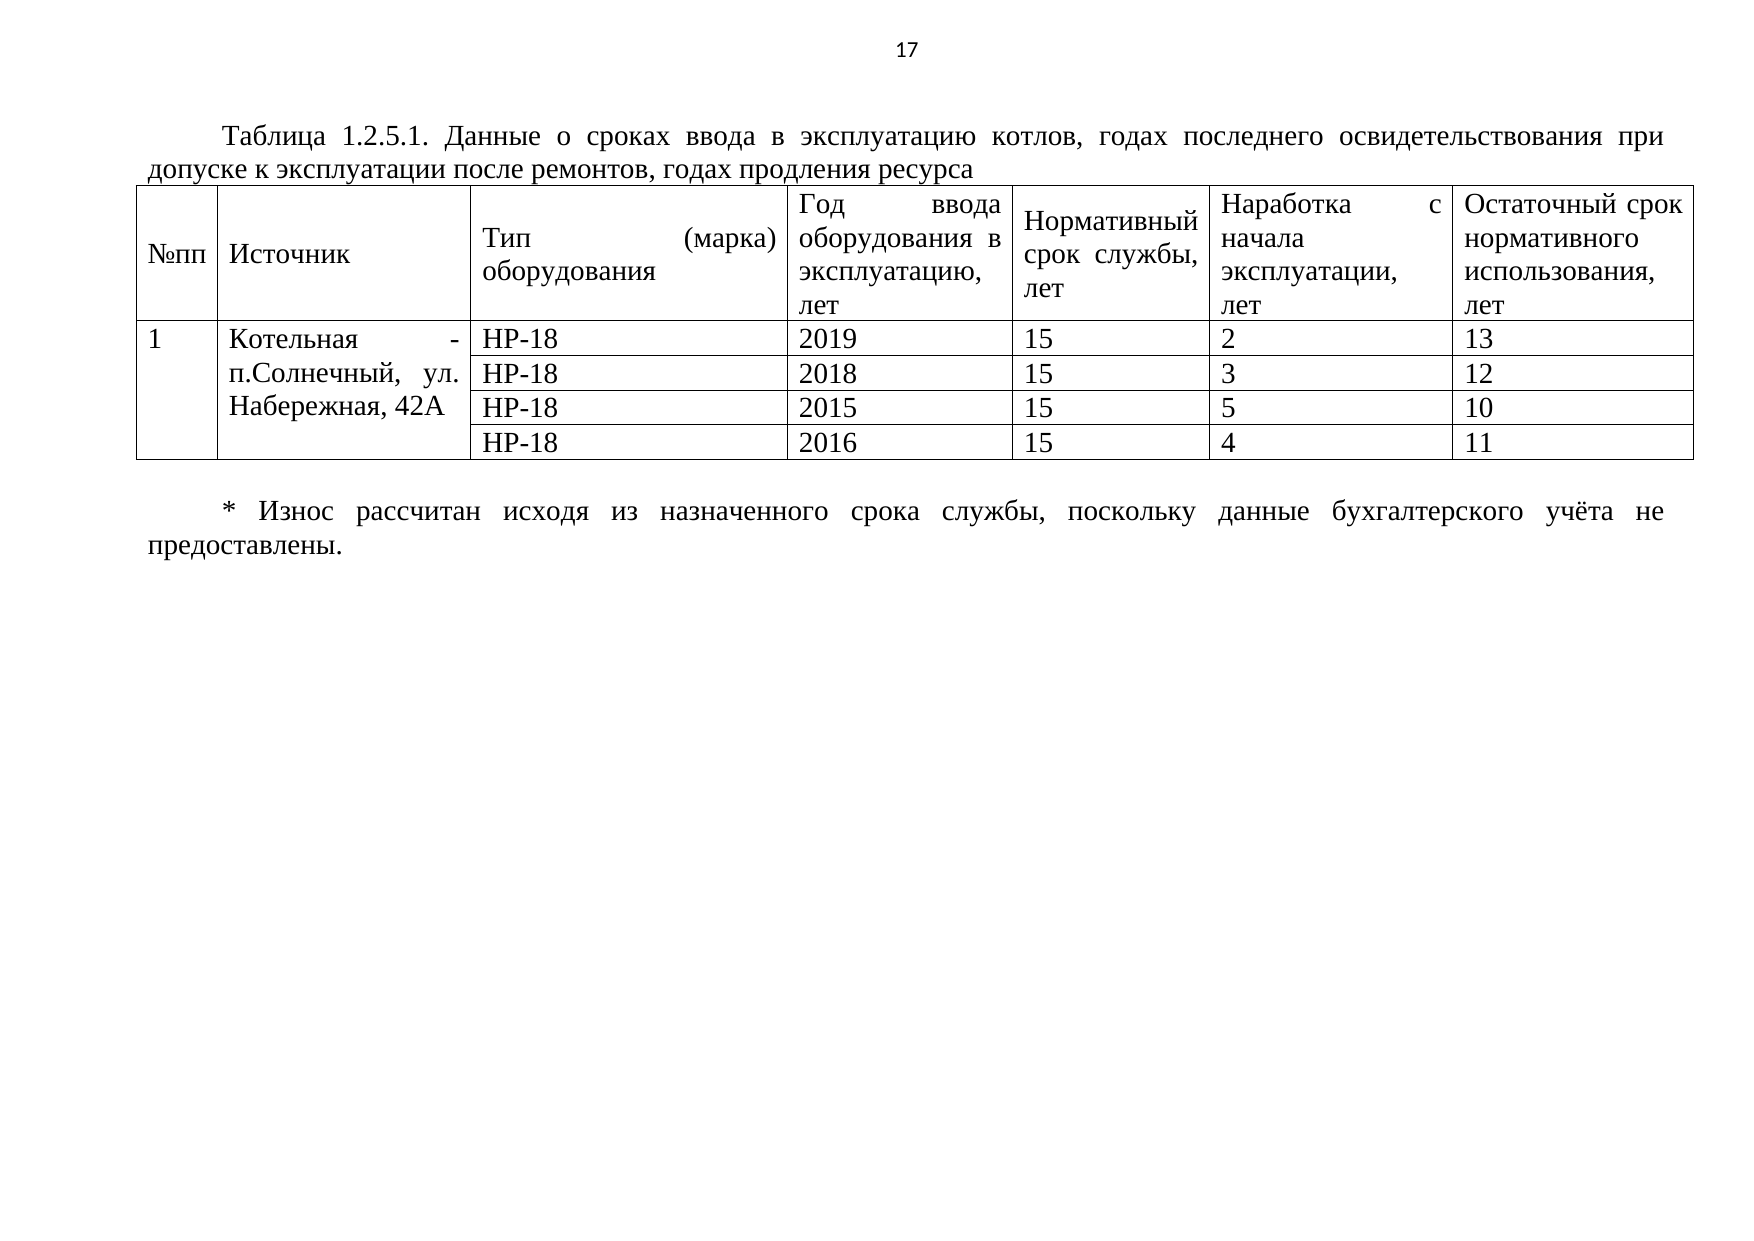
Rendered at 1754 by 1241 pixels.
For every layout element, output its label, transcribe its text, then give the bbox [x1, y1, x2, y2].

table_cell 11 [1453, 425, 1693, 459]
table_cell 2019 [788, 321, 1012, 355]
table_cell НР-18 [471, 425, 787, 459]
table_header Год ввода оборудования в эксплуатацию, лет [788, 186, 1012, 320]
table_cell НР-18 [471, 356, 787, 389]
table_cell 13 [1453, 321, 1693, 355]
table_header Тип (марка) оборудования [471, 186, 787, 320]
table_cell 15 [1013, 425, 1209, 459]
table_cell 15 [1013, 356, 1209, 389]
table_cell Котельная - п.Солнечный, ул. Набережная, 42А [218, 321, 470, 459]
table_cell 15 [1013, 321, 1209, 355]
table_cell НР-18 [471, 391, 787, 424]
table_cell 10 [1453, 391, 1693, 424]
text Таблица 1.2.5.1. Данные о сроках ввода в эксплуатацию котлов, годах последнего освидетельствования при допуске к эксплуатации после ремонтов, годах продления ресурса [148, 118, 1665, 185]
table_cell 3 [1210, 356, 1452, 389]
table_cell 4 [1210, 425, 1452, 459]
table_cell 15 [1013, 391, 1209, 424]
table_cell 5 [1210, 391, 1452, 424]
table_header Источник [218, 186, 470, 320]
table_cell 12 [1453, 356, 1693, 389]
table_cell 2015 [788, 391, 1012, 424]
table_cell 2016 [788, 425, 1012, 459]
text * Износ рассчитан исходя из назначенного срока службы, поскольку данные бухгалтерского учёта не предоставлены. [148, 493, 1665, 560]
table_header Наработка с начала эксплуатации, лет [1210, 186, 1452, 320]
table_header Нормативный срок службы, лет [1013, 186, 1209, 320]
table_cell 2 [1210, 321, 1452, 355]
table_cell НР-18 [471, 321, 787, 355]
table_header №пп [137, 186, 217, 320]
table_cell 1 [137, 321, 217, 459]
table_header Остаточный срок нормативного использования, лет [1453, 186, 1693, 320]
table_cell 2018 [788, 356, 1012, 389]
